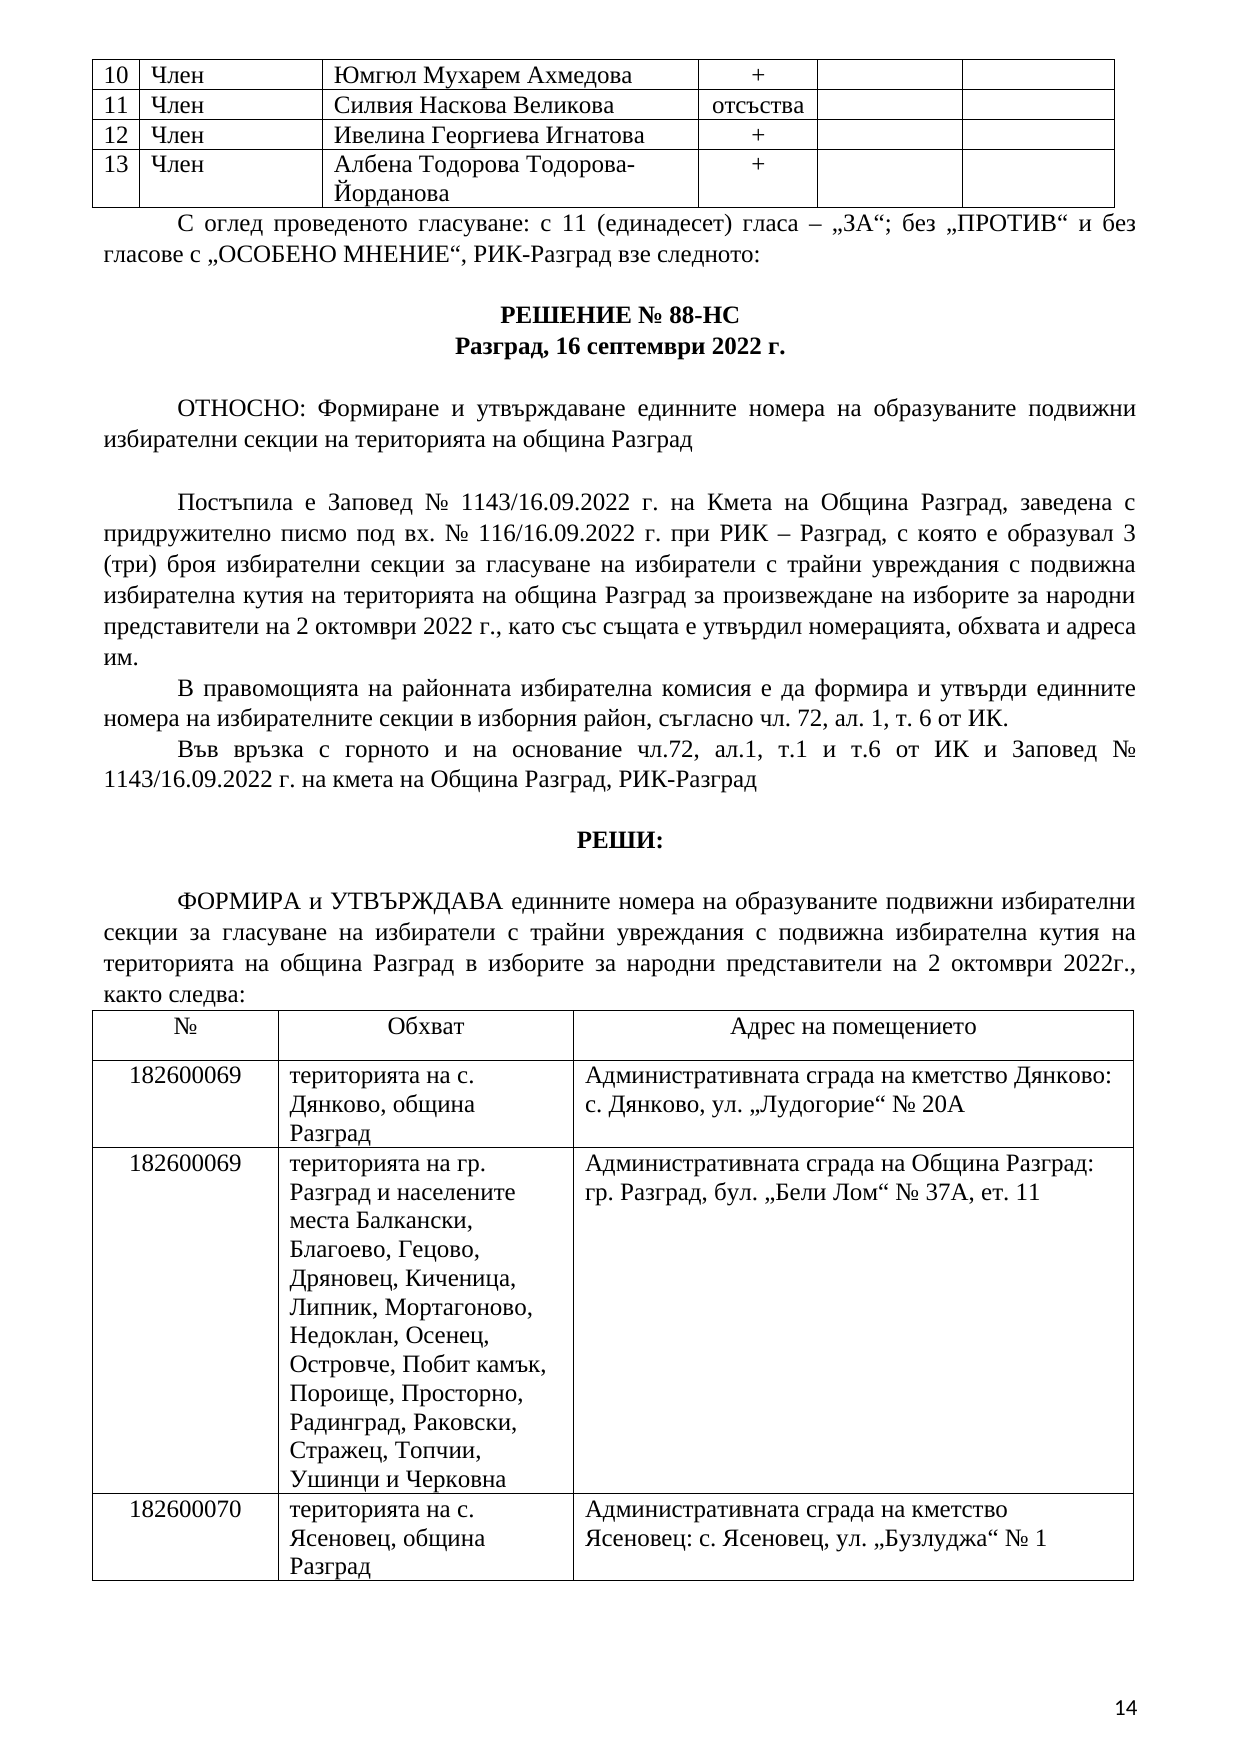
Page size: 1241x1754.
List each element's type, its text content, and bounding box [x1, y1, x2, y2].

table_header № [93, 1011, 278, 1059]
table_cell 182600070 [93, 1494, 278, 1580]
table_cell Член [140, 60, 322, 89]
table_cell Член [140, 120, 322, 148]
table_cell [818, 120, 962, 148]
table_cell [963, 60, 1114, 89]
table_cell + [699, 60, 817, 89]
table_cell Административната сграда на кметство Дянково: с. Дянково, ул. „Лудогорие“ № 20А [574, 1061, 1133, 1147]
table_cell [963, 120, 1114, 148]
table_cell територията на с. Дянково, община Разград [279, 1061, 573, 1147]
text С оглед проведеното гласуване: с 11 (единадесет) гласа – „ЗА“; без „ПРОТИВ“ и без гласове с „ОСОБЕНО МНЕНИЕ“, РИК-Разград взе следното: [103, 208, 1137, 268]
text Във връзка с горното и на основание чл.72, ал.1, т.1 и т.6 от ИК и Заповед № 1143/16.09.2022 г. на кмета на Община Разград, РИК-Разград [103, 734, 1137, 793]
table_cell Ивелина Георгиева Игнатова [323, 120, 698, 148]
table_cell 182600069 [93, 1061, 278, 1147]
text РЕШИ: [103, 825, 1137, 854]
table_cell [818, 60, 962, 89]
table_cell 13 [93, 150, 139, 207]
table_cell 11 [93, 90, 139, 119]
text Постъпила е Заповед № 1143/16.09.2022 г. на Кмета на Община Разград, заведена с придружително писмо под вх. № 116/16.09.2022 г. при РИК – Разград, с която е образувал 3 (три) броя избирателни секции за гласуване на избиратели с трайни увреждания с подвижна избирателна кутия на територията на община Разград за произвеждане на изборите за народни представители на 2 октомври 2022 г., като със същата е утвърдил номерацията, обхвата и адреса им. [103, 487, 1137, 671]
table_header Обхват [279, 1011, 573, 1059]
table_cell Член [140, 90, 322, 119]
table_header Адрес на помещението [574, 1011, 1133, 1059]
table_cell Административната сграда на Община Разград: гр. Разград, бул. „Бели Лом“ № 37А, ет. 11 [574, 1148, 1133, 1493]
text ФОРМИРА и УТВЪРЖДАВА единните номера на образуваните подвижни избирателни секции за гласуване на избиратели с трайни увреждания с подвижна избирателна кутия на територията на община Разград в изборите за народни представители на 2 октомври 2022г., както следва: [103, 886, 1137, 1008]
table_cell отсъства [699, 90, 817, 119]
text РЕШЕНИЕ № 88-НС [103, 300, 1137, 329]
table_cell [818, 150, 962, 207]
text Разград, 16 септември 2022 г. [103, 331, 1137, 360]
table_cell Член [140, 150, 322, 207]
table_cell [963, 150, 1114, 207]
table_cell [963, 90, 1114, 119]
table_cell 182600069 [93, 1148, 278, 1493]
table_cell Силвия Наскова Великова [323, 90, 698, 119]
table_cell 12 [93, 120, 139, 148]
table_cell 10 [93, 60, 139, 89]
table_cell Албена Тодорова Тодорова-Йорданова [323, 150, 698, 207]
table_cell територията на с. Ясеновец, община Разград [279, 1494, 573, 1580]
text ОТНОСНО: Формиране и утвърждаване единните номера на образуваните подвижни избирателни секции на територията на община Разград [103, 393, 1137, 453]
table_cell Юмгюл Мухарем Ахмедова [323, 60, 698, 89]
table_cell [818, 90, 962, 119]
table_cell територията на гр. Разград и населените места Балкански, Благоево, Гецово, Дряновец, Киченица, Липник, Мортагоново, Недоклан, Осенец, Островче, Побит камък, Пороище, Просторно, Радинград, Раковски, Стражец, Топчии, Ушинци и Черковна [279, 1148, 573, 1493]
table_cell Административната сграда на кметство Ясеновец: с. Ясеновец, ул. „Бузлуджа“ № 1 [574, 1494, 1133, 1580]
text В правомощията на районната избирателна комисия е да формира и утвърди единните номера на избирателните секции в изборния район, съгласно чл. 72, ал. 1, т. 6 от ИК. [103, 673, 1137, 732]
table_cell + [699, 150, 817, 207]
table_cell + [699, 120, 817, 148]
